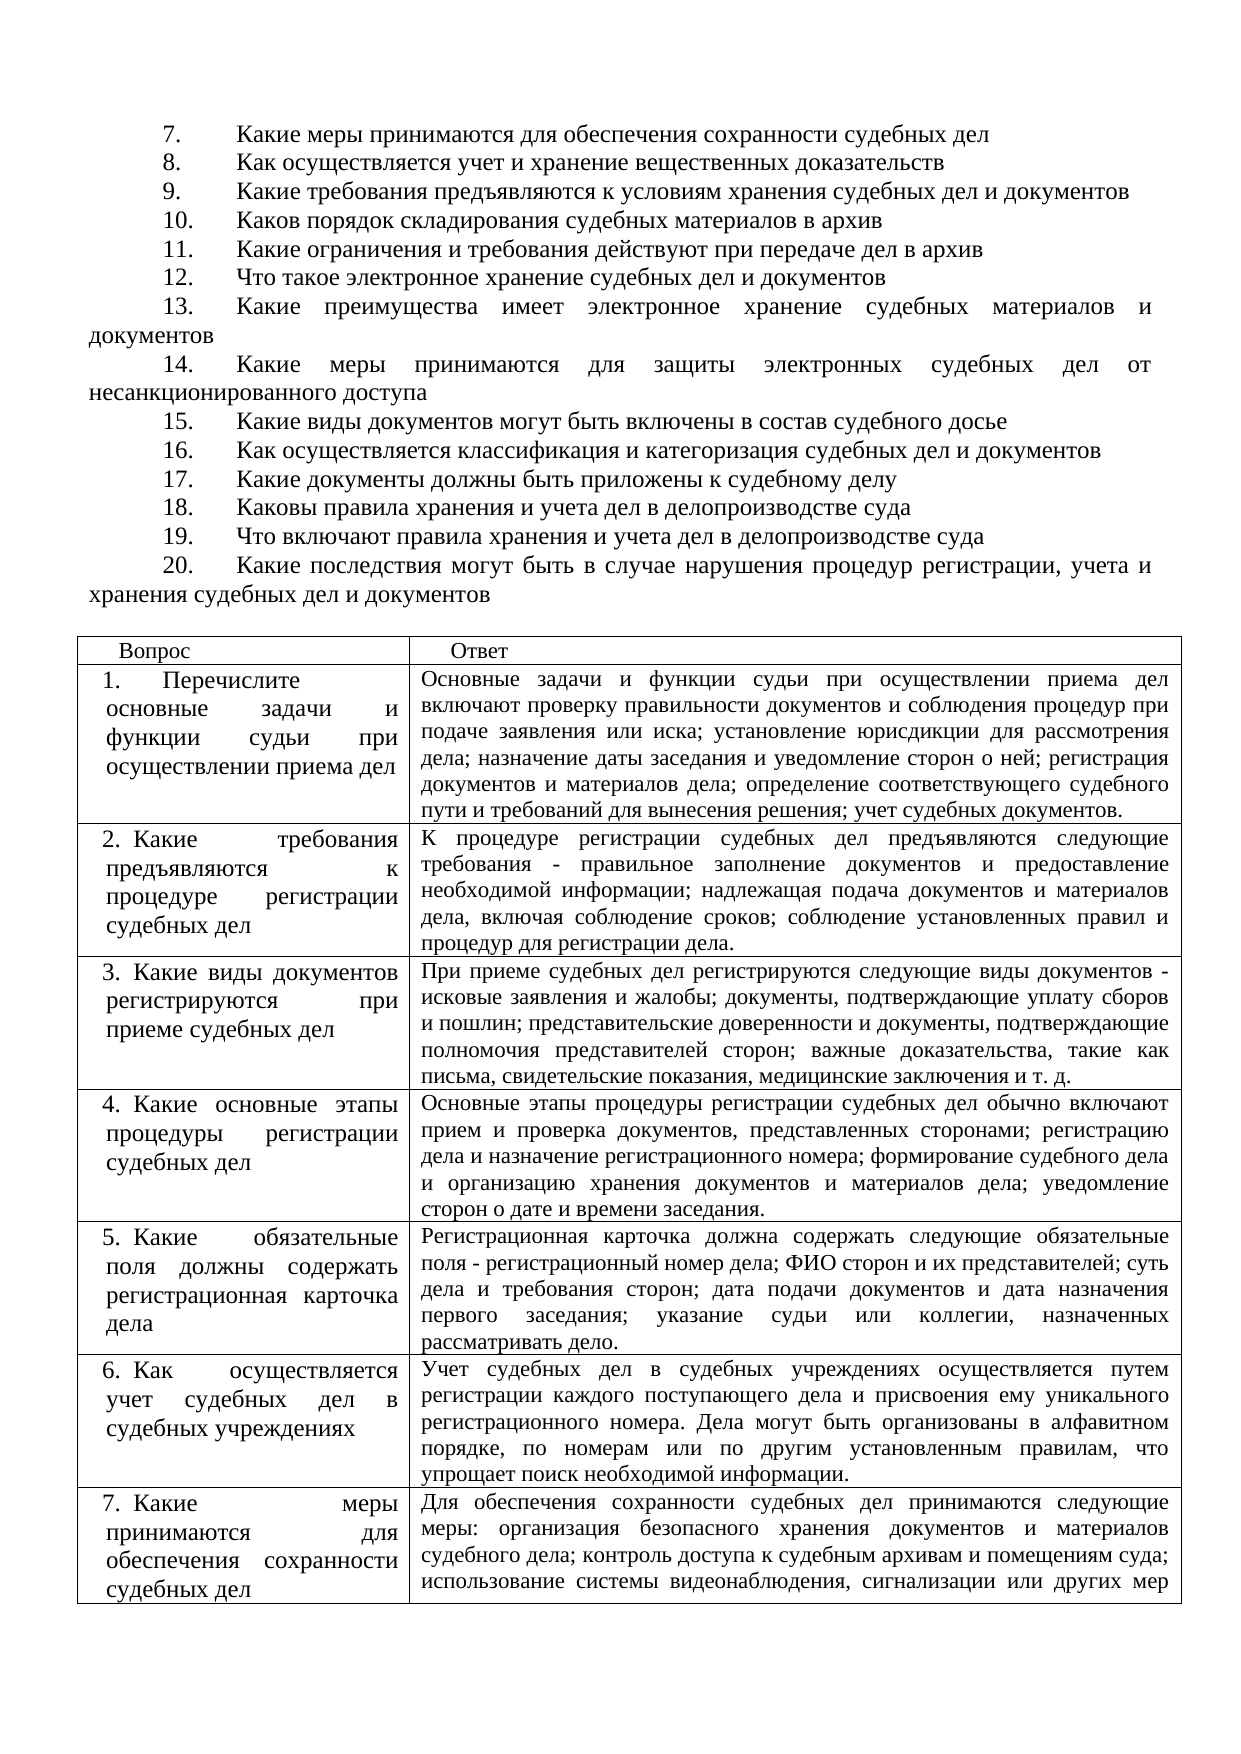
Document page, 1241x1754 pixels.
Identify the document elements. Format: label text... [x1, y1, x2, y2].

text 15. Какие виды документов могут быть включены в состав судебного досье [89, 406, 1152, 435]
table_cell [410, 1488, 1181, 1603]
text 17. Какие документы должны быть приложены к судебному делу [89, 464, 1152, 492]
table_header Вопрос [78, 637, 409, 664]
table_cell Учет судебных дел в судебных учреждениях осуществляется путем регистрации каждого поступающего дела и присвоения ему уникального регистрационного номера. Дела могут быть организованы в алфавитном порядке, по номерам или по другим установленным правилам, что упрощает поиск необходимой информации. [410, 1355, 1181, 1487]
table_cell Какие основные этапы процедуры регистрации судебных дел [78, 1090, 409, 1221]
text 10. Каков порядок складирования судебных материалов в архив [89, 205, 1152, 234]
text 18. Каковы правила хранения и учета дел в делопроизводстве суда [89, 492, 1152, 521]
text 7. Какие меры принимаются для обеспечения сохранности судебных дел [89, 119, 1152, 147]
text 16. Как осуществляется классификация и категоризация судебных дел и документов [89, 435, 1152, 464]
text 13. Какие преимущества имеет электронное хранение судебных материалов и документов [89, 291, 1152, 349]
text 19. Что включают правила хранения и учета дел в делопроизводстве суда [89, 521, 1152, 550]
table_cell Регистрационная карточка должна содержать следующие обязательные поля - регистрационный номер дела; ФИО сторон и их представителей; суть дела и требования сторон; дата подачи документов и дата назначения первого заседания; указание судьи или коллегии, назначенных рассматривать дело. [410, 1222, 1181, 1354]
table_cell Перечислите основные задачи и функции судьи при осуществлении приема дел [78, 665, 409, 823]
text 9. Какие требования предъявляются к условиям хранения судебных дел и документов [89, 176, 1152, 205]
table_cell Какие обязательные поля должны содержать регистрационная карточка дела [78, 1222, 409, 1354]
table_cell При приеме судебных дел регистрируются следующие виды документов - исковые заявления и жалобы; документы, подтверждающие уплату сборов и пошлин; представительские доверенности и документы, подтверждающие полномочия представителей сторон; важные доказательства, такие как письма, свидетельские показания, медицинские заключения и т. д. [410, 957, 1181, 1088]
table_header Ответ [410, 637, 1181, 664]
table_cell Какие требования предъявляются к процедуре регистрации судебных дел [78, 824, 409, 956]
text 14. Какие меры принимаются для защиты электронных судебных дел от несанкционированного доступа [89, 349, 1152, 406]
text 20. Какие последствия могут быть в случае нарушения процедур регистрации, учета и хранения судебных дел и документов [89, 550, 1152, 607]
table_cell Какие виды документов регистрируются при приеме судебных дел [78, 957, 409, 1088]
table_cell Основные задачи и функции судьи при осуществлении приема дел включают проверку правильности документов и соблюдения процедур при подаче заявления или иска; установление юрисдикции для рассмотрения дела; назначение даты заседания и уведомление сторон о ней; регистрация документов и материалов дела; определение соответствующего судебного пути и требований для вынесения решения; учет судебных документов. [410, 665, 1181, 823]
text 8. Как осуществляется учет и хранение вещественных доказательств [89, 147, 1152, 176]
table_cell Основные этапы процедуры регистрации судебных дел обычно включают прием и проверка документов, представленных сторонами; регистрацию дела и назначение регистрационного номера; формирование судебного дела и организацию хранения документов и материалов дела; уведомление сторон о дате и времени заседания. [410, 1090, 1181, 1221]
table_cell К процедуре регистрации судебных дел предъявляются следующие требования - правильное заполнение документов и предоставление необходимой информации; надлежащая подача документов и материалов дела, включая соблюдение сроков; соблюдение установленных правил и процедур для регистрации дела. [410, 824, 1181, 956]
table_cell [78, 1488, 409, 1603]
table_cell Как осуществляется учет судебных дел в судебных учреждениях [78, 1355, 409, 1487]
text 12. Что такое электронное хранение судебных дел и документов [89, 262, 1152, 291]
text 11. Какие ограничения и требования действуют при передаче дел в архив [89, 234, 1152, 262]
